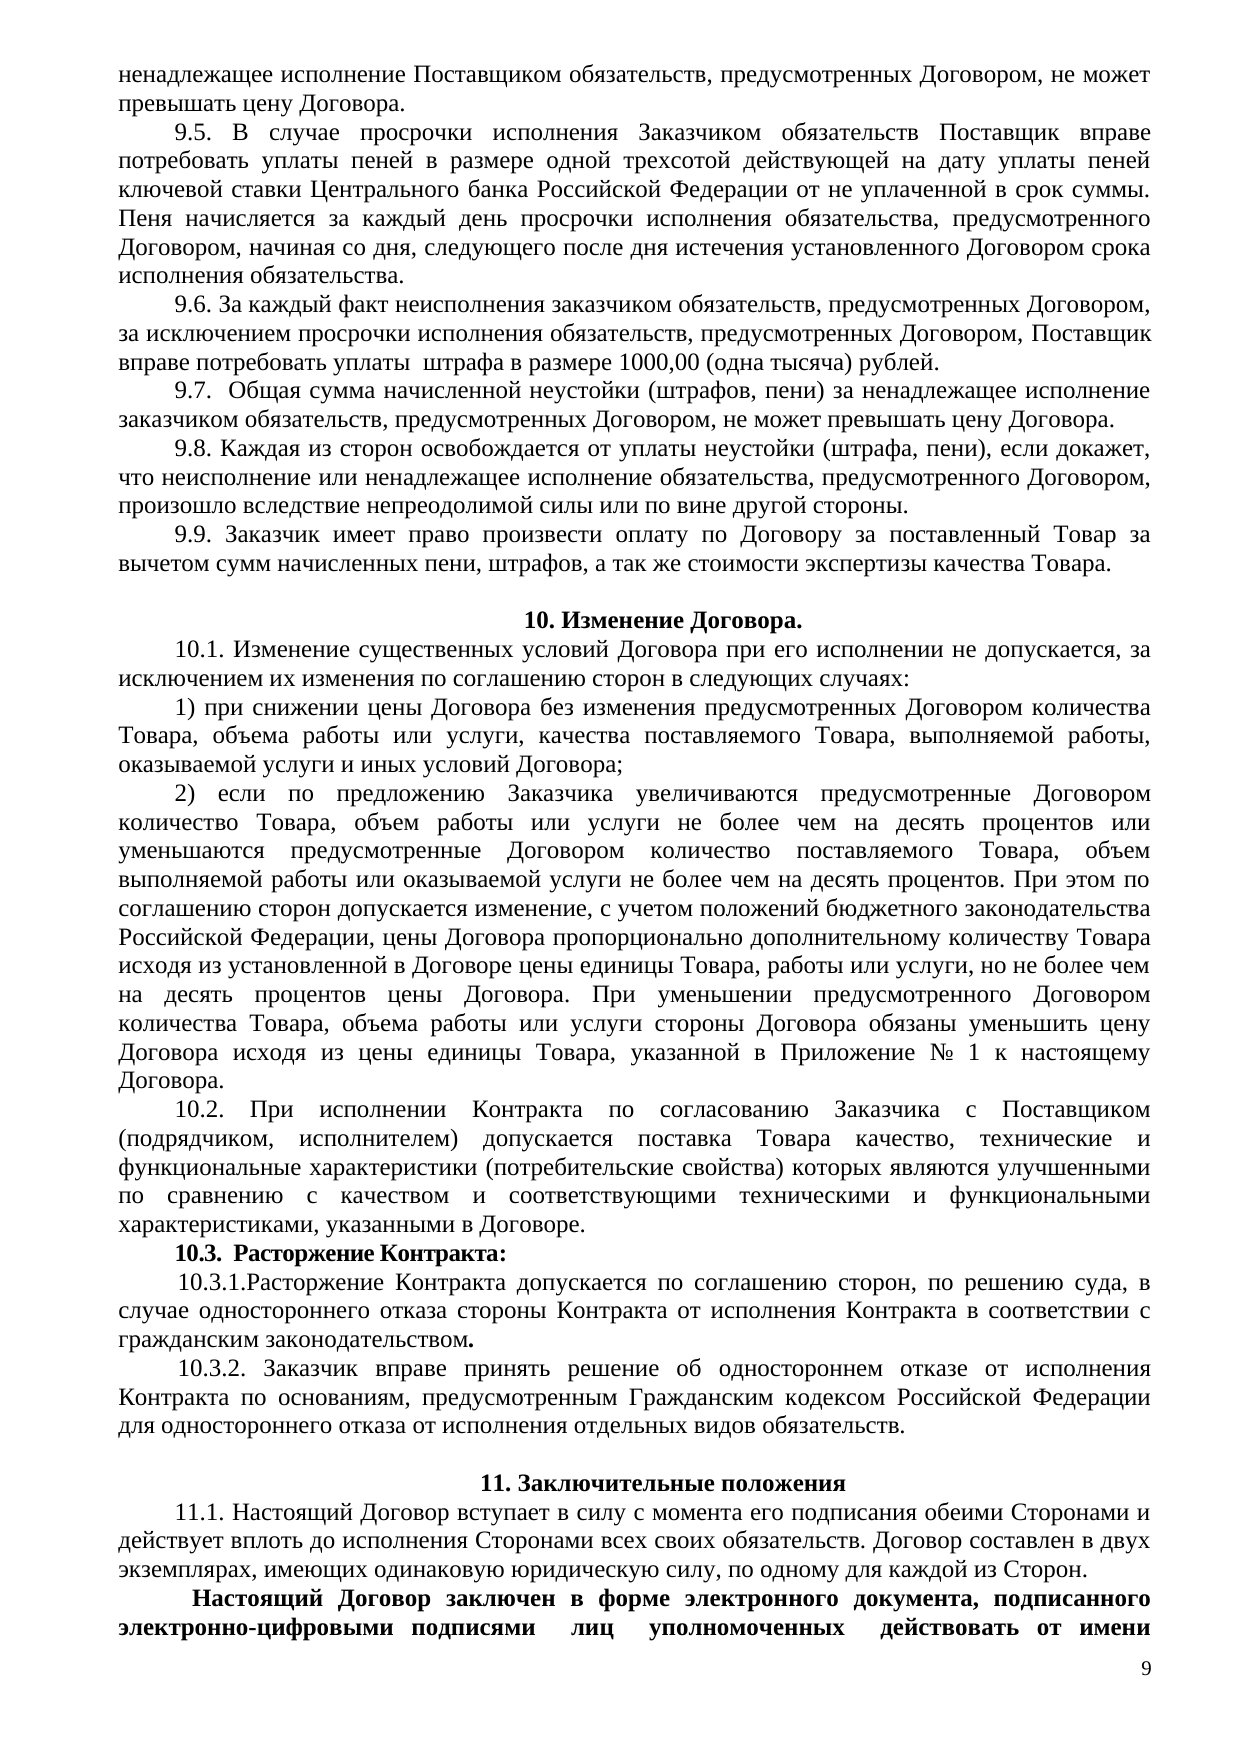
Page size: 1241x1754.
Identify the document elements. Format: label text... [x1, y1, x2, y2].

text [118, 59, 1152, 117]
text 10.3.2. Заказчик вправе принять решение об одностороннем отказе от исполнения Контракта по основаниям, предусмотренным Гражданским кодексом Российской Федерации для одностороннего отказа от исполнения отдельных видов обязательств. [118, 1353, 1152, 1439]
text 9.5. В случае просрочки исполнения Заказчиком обязательств Поставщик вправе потребовать уплаты пеней в размере одной трехсотой действующей на дату уплаты пеней ключевой ставки Центрального банка Российской Федерации от не уплаченной в срок суммы. Пеня начисляется за каждый день просрочки исполнения обязательства, предусмотренного Договором, начиная со дня, следующего после дня истечения установленного Договором срока исполнения обязательства. [118, 117, 1152, 289]
list 10.3. Расторжение Контракта: [118, 1238, 1152, 1267]
text 1) при снижении цены Договора без изменения предусмотренных Договором количества Товара, объема работы или услуги, качества поставляемого Товара, выполняемой работы, оказываемой услуги и иных условий Договора; [118, 692, 1152, 778]
text 9.8. Каждая из сторон освобождается от уплаты неустойки (штрафа, пени), если докажет, что неисполнение или ненадлежащее исполнение обязательства, предусмотренного Договором, произошло вследствие непреодолимой силы или по вине другой стороны. [118, 433, 1152, 519]
text 9.7. Общая сумма начисленной неустойки (штрафов, пени) за ненадлежащее исполнение заказчиком обязательств, предусмотренных Договором, не может превышать цену Договора. [118, 375, 1152, 433]
text 11.1. Настоящий Договор вступает в силу с момента его подписания обеими Сторонами и действует вплоть до исполнения Сторонами всех своих обязательств. Договор составлен в двух экземплярах, имеющих одинаковую юридическую силу, по одному для каждой из Сторон. [118, 1497, 1152, 1583]
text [118, 1583, 1152, 1640]
text 10.1. Изменение существенных условий Договора при его исполнении не допускается, за исключением их изменения по соглашению сторон в следующих случаях: [118, 634, 1152, 692]
text 10. Изменение Договора. [118, 605, 1152, 634]
text 9.9. Заказчик имеет право произвести оплату по Договору за поставленный Товар за вычетом сумм начисленных пени, штрафов, а так же стоимости экспертизы качества Товара. [118, 519, 1152, 577]
subtitle 10.3.1.Расторжение Контракта допускается по соглашению сторон, по решению суда, в случае одностороннего отказа стороны Контракта от исполнения Контракта в соответствии с гражданским законодательством. [118, 1267, 1152, 1353]
text 10.2. При исполнении Контракта по согласованию Заказчика с Поставщиком (подрядчиком, исполнителем) допускается поставка Товара качество, технические и функциональные характеристики (потребительские свойства) которых являются улучшенными по сравнению с качеством и соответствующими техническими и функциональными характеристиками, указанными в Договоре. [118, 1094, 1152, 1238]
text 2) если по предложению Заказчика увеличиваются предусмотренные Договором количество Товара, объем работы или услуги не более чем на десять процентов или уменьшаются предусмотренные Договором количество поставляемого Товара, объем выполняемой работы или оказываемой услуги не более чем на десять процентов. При этом по соглашению сторон допускается изменение, с учетом положений бюджетного законодательства Российской Федерации, цены Договора пропорционально дополнительному количеству Товара исходя из установленной в Договоре цены единицы Товара, работы или услуги, но не более чем на десять процентов цены Договора. При уменьшении предусмотренного Договором количества Товара, объема работы или услуги стороны Договора обязаны уменьшить цену Договора исходя из цены единицы Товара, указанной в Приложение № 1 к настоящему Договора. [118, 778, 1152, 1094]
subtitle 11. Заключительные положения [118, 1468, 1152, 1497]
text 9.6. За каждый факт неисполнения заказчиком обязательств, предусмотренных Договором, за исключением просрочки исполнения обязательств, предусмотренных Договором, Поставщик вправе потребовать уплаты штрафа в размере 1000,00 (одна тысяча) рублей. [118, 289, 1152, 375]
